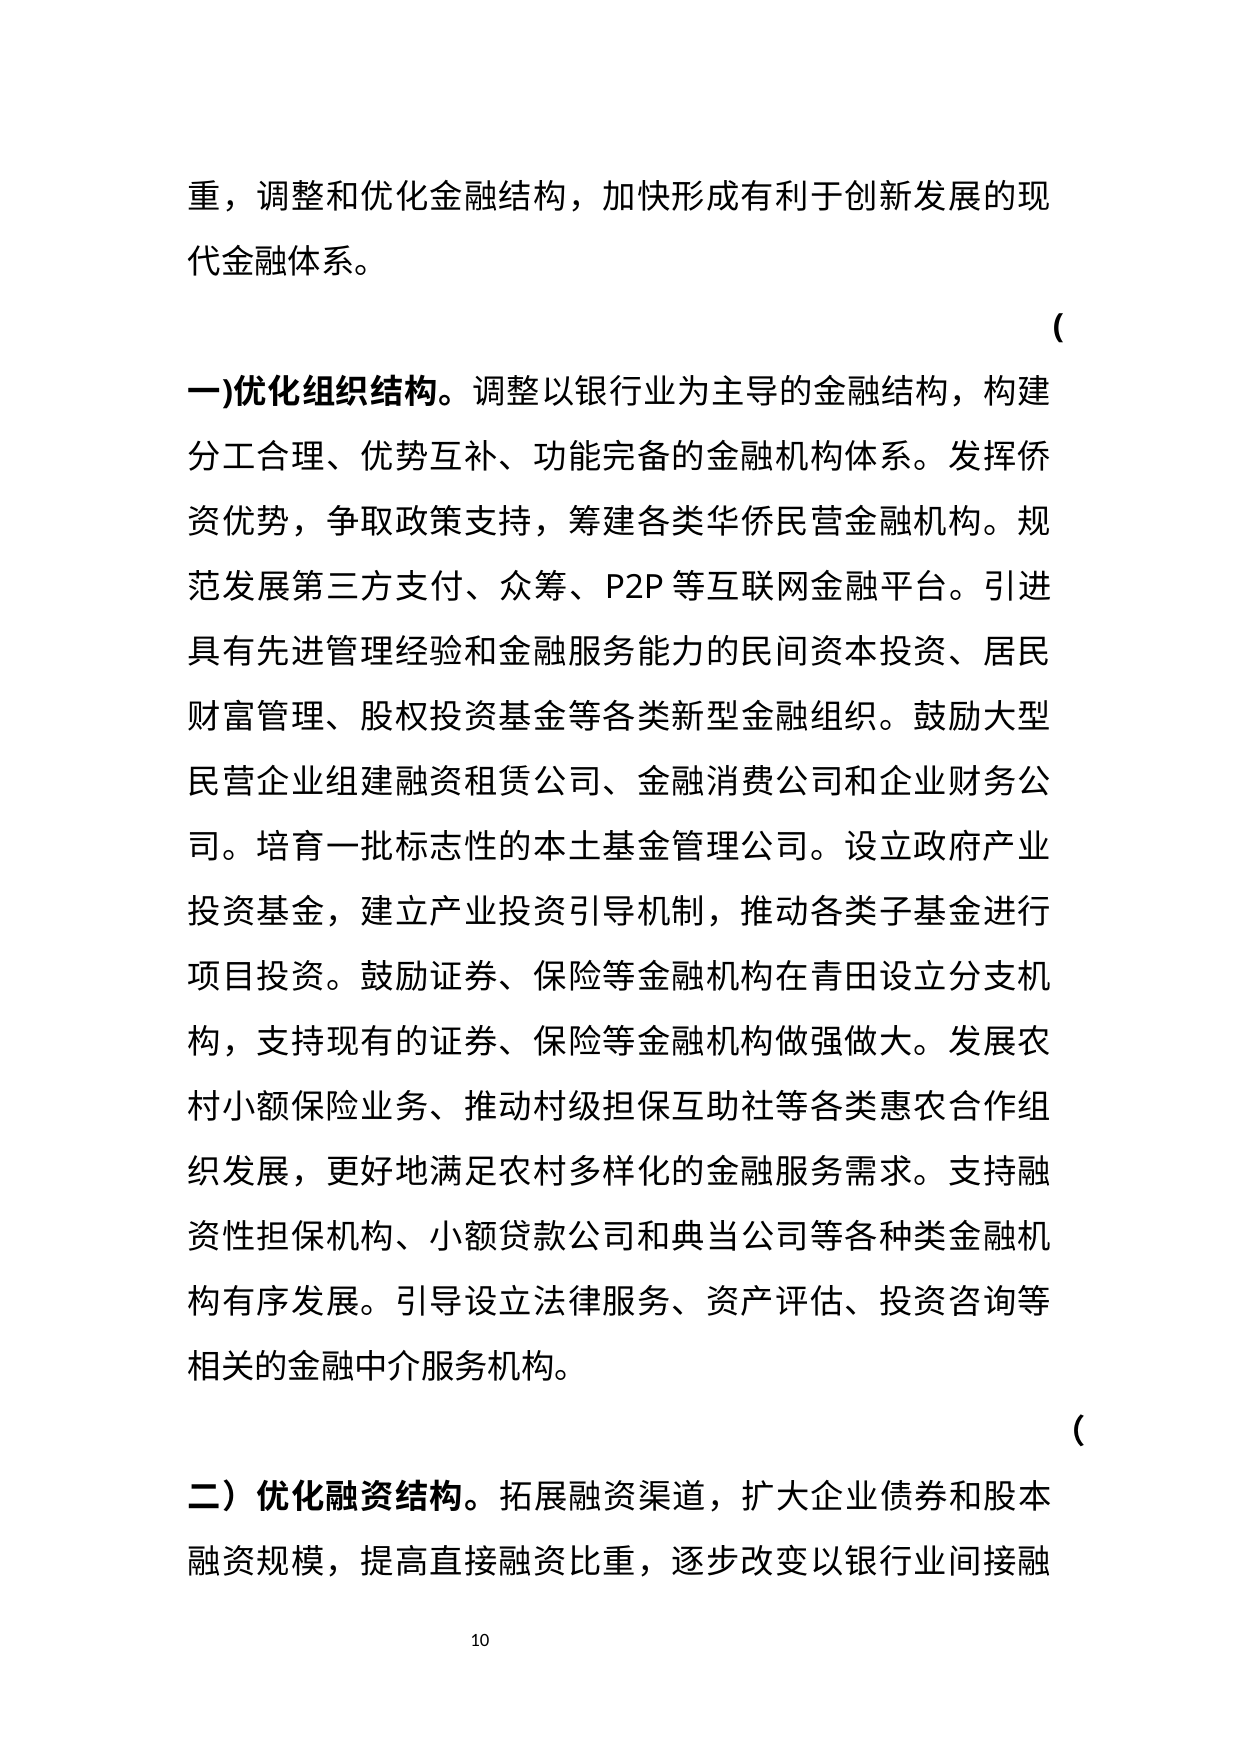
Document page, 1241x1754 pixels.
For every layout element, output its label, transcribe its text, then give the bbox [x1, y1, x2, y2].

text (一)优化组织结构。调整以银行业为主导的金融结构，构建分工合理、优势互补、功能完备的金融机构体系。发挥侨资优势，争取政策支持，筹建各类华侨民营金融机构。规范发展第三方支付、众筹、P2P等互联网金融平台。引进具有先进管理经验和金融服务能力的民间资本投资、居民财富管理、股权投资基金等各类新型金融组织。鼓励大型民营企业组建融资租赁公司、金融消费公司和企业财务公司。培育一批标志性的本土基金管理公司。设立政府产业投资基金，建立产业投资引导机制，推动各类子基金进行项目投资。鼓励证券、保险等金融机构在青田设立分支机构，支持现有的证券、保险等金融机构做强做大。发展农村小额保险业务、推动村级担保互助社等各类惠农合作组织发展，更好地满足农村多样化的金融服务需求。支持融资性担保机构、小额贷款公司和典当公司等各种类金融机构有序发展。引导设立法律服务、资产评估、投资咨询等相关的金融中介服务机构。 [187, 292, 1053, 1397]
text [187, 1397, 1053, 1592]
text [187, 162, 1053, 292]
